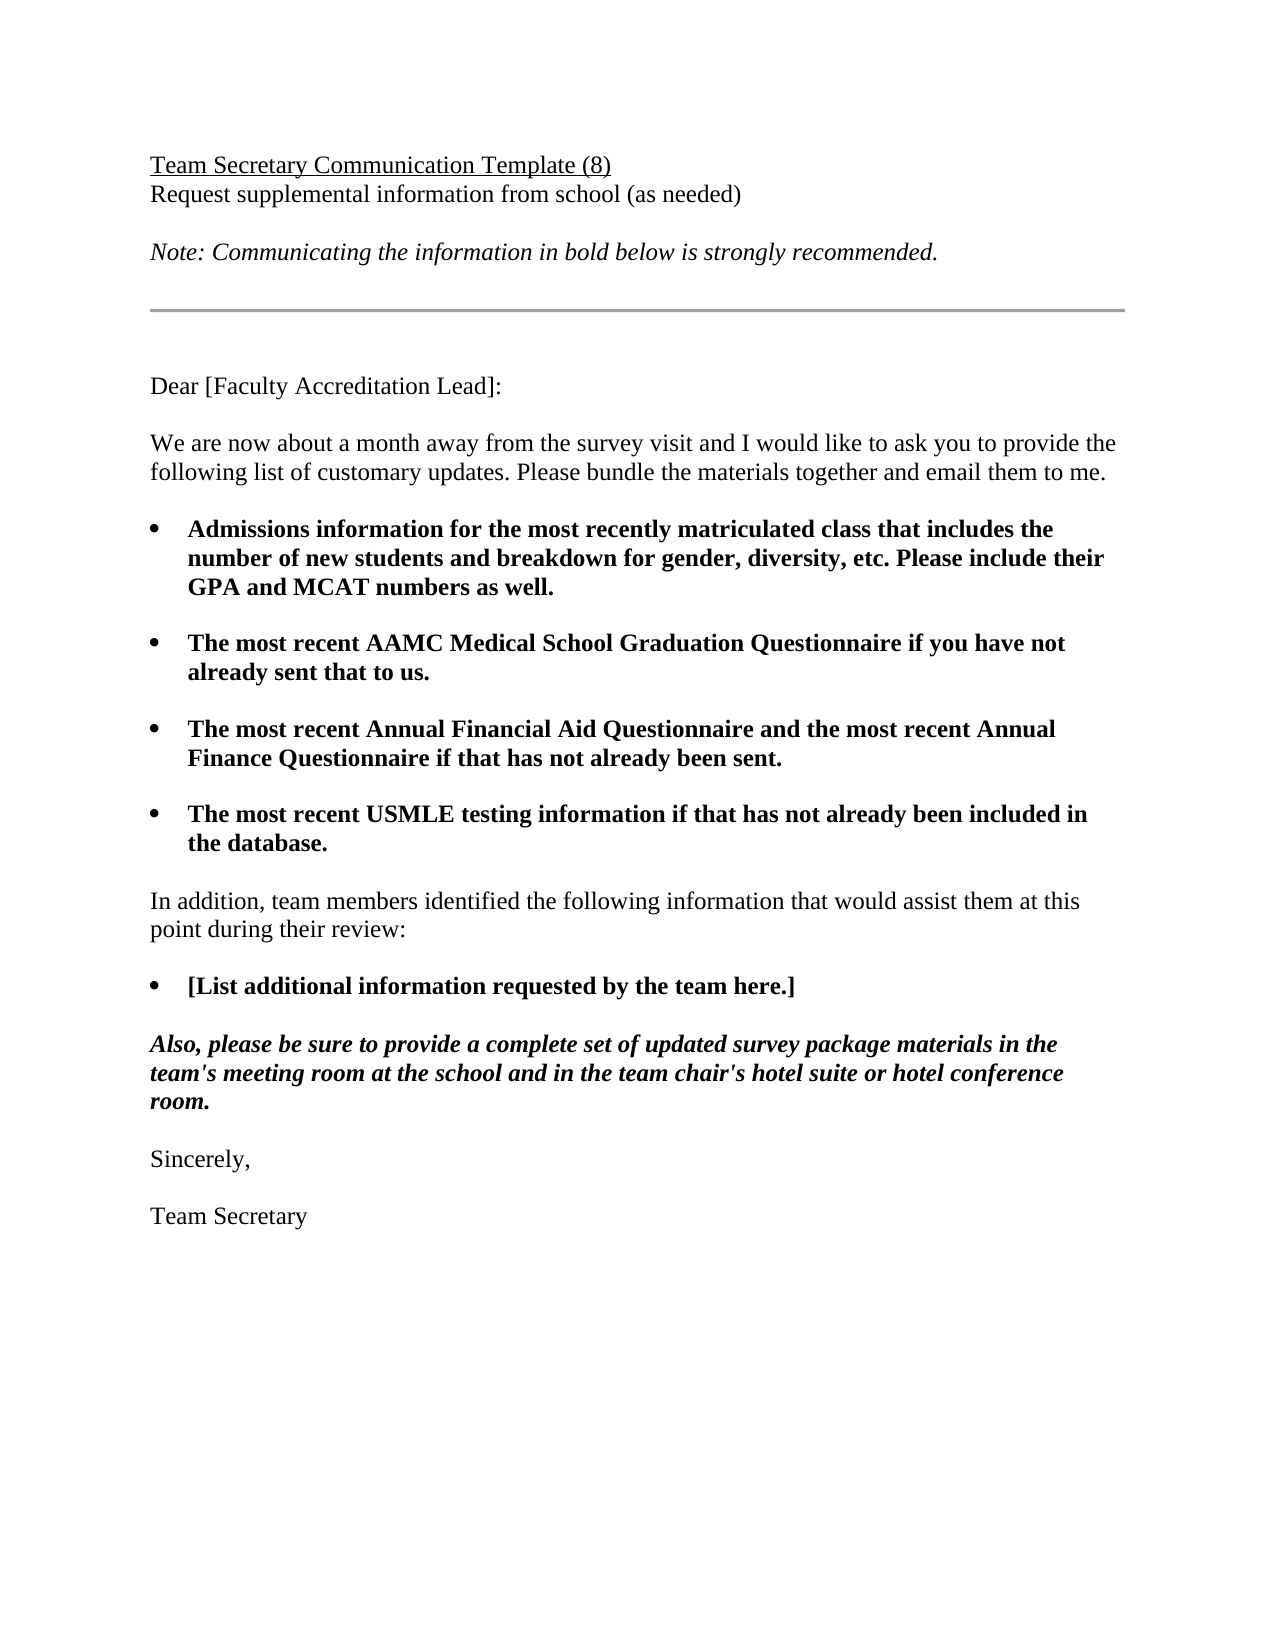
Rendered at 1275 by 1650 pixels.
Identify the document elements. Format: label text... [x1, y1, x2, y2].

list The most recent AAMC Medical School Graduation Questionnaire if you have not already sent that to us. [150, 628, 1125, 714]
text Team Secretary Communication Template (8) Request supplemental information from school (as needed) [150, 150, 1125, 207]
text Sincerely, [150, 1144, 1125, 1173]
text In addition, team members identified the following information that would assist them at this point during their review: [150, 886, 1125, 971]
list [List additional information requested by the team here.] [150, 971, 1125, 1000]
text Dear [Faculty Accreditation Lead]: [150, 371, 1125, 428]
text Team Secretary [150, 1201, 1125, 1230]
list The most recent Annual Financial Aid Questionnaire and the most recent Annual Finance Questionnaire if that has not already been sent. [150, 714, 1125, 799]
text Also, please be sure to provide a complete set of updated survey package materials in the team's meeting room at the school and in the team chair's hotel suite or hotel conference room. [150, 1029, 1125, 1115]
list Admissions information for the most recently matriculated class that includes the number of new students and breakdown for gender, diversity, etc. Please include their GPA and MCAT numbers as well. [150, 514, 1125, 628]
list The most recent USMLE testing information if that has not already been included in the database. [150, 799, 1125, 857]
text Note: Communicating the information in bold below is strongly recommended. [150, 237, 1125, 265]
text We are now about a month away from the survey visit and I would like to ask you to provide the following list of customary updates. Please bundle the materials together and email them to me. [150, 428, 1125, 486]
